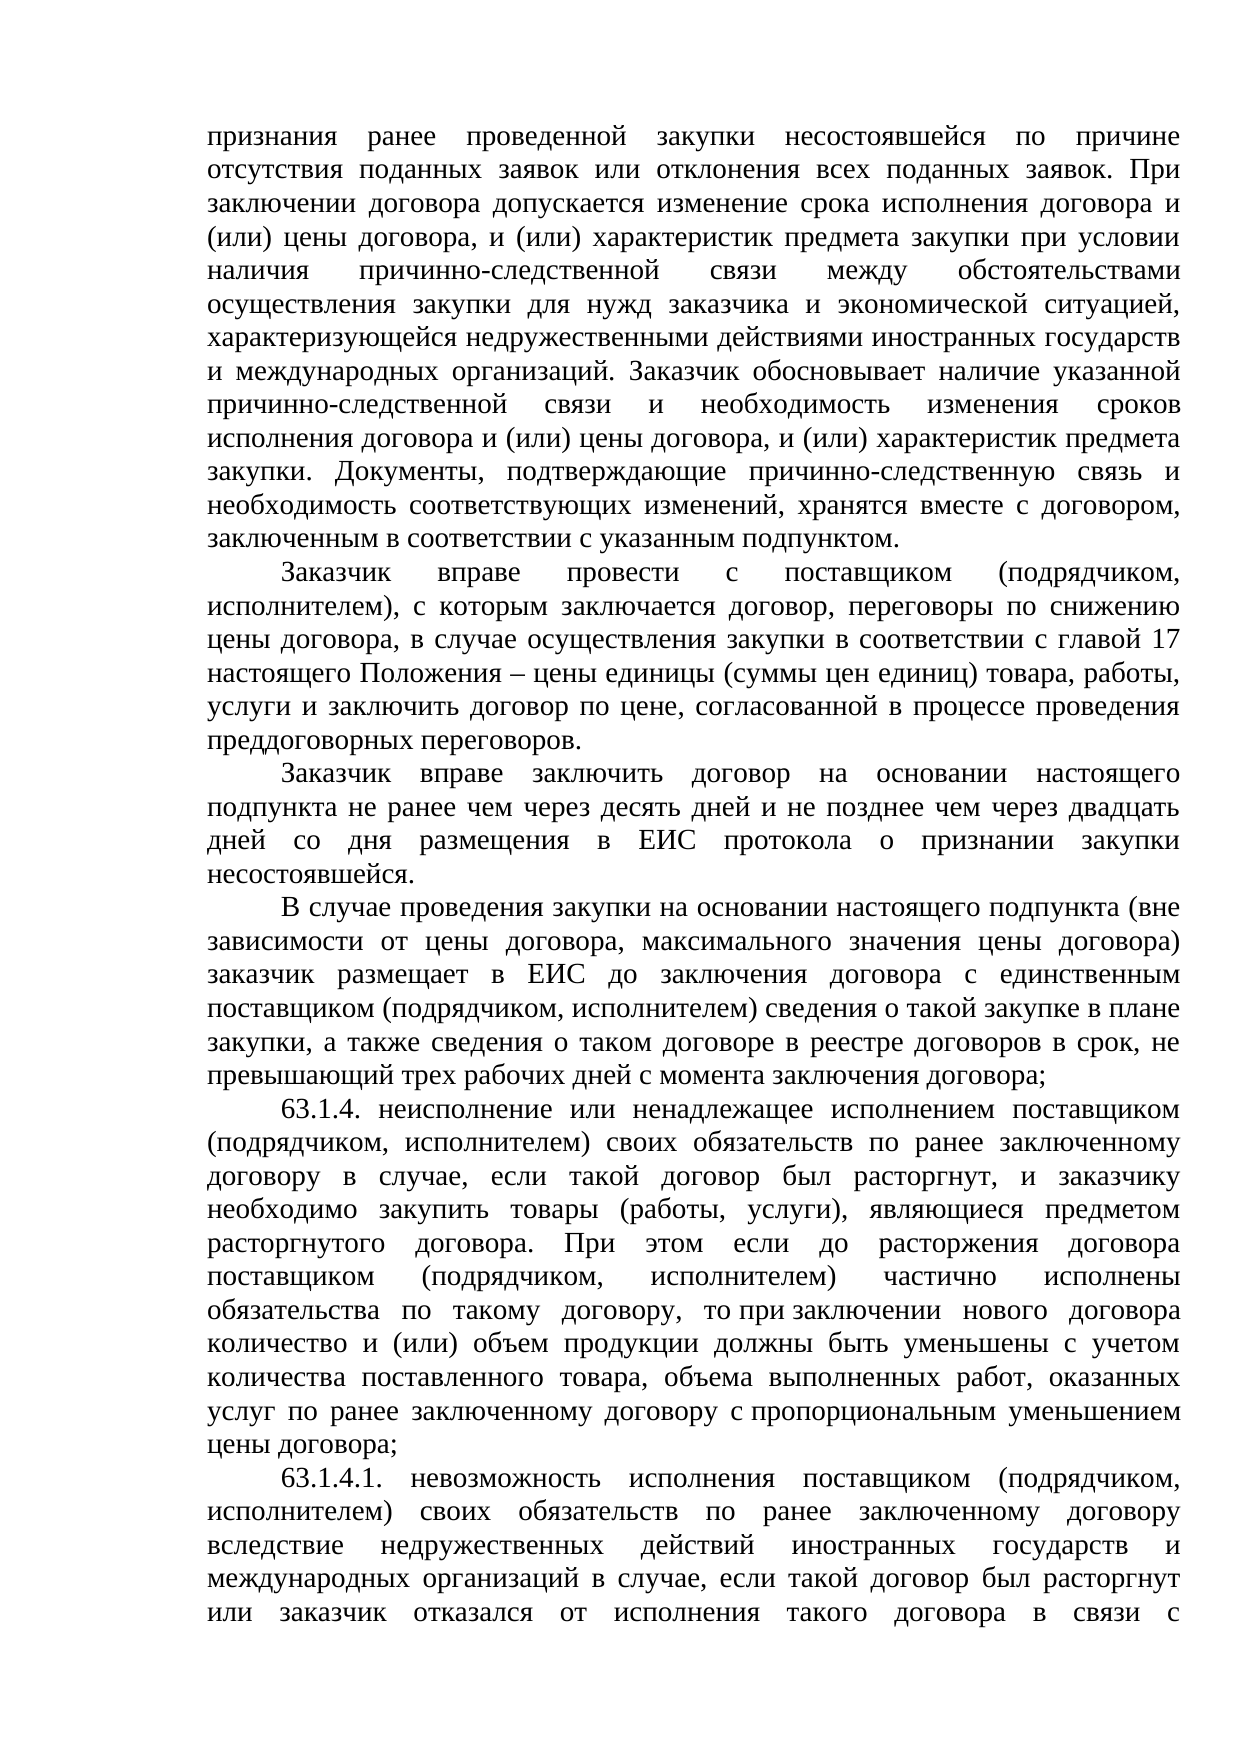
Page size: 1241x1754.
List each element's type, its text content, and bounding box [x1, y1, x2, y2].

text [207, 118, 1181, 554]
text 63.1.4. неисполнение или ненадлежащее исполнением поставщиком (подрядчиком, исполнителем) своих обязательств по ранее заключенному договору в случае, если такой договор был расторгнут, и заказчику необходимо закупить товары (работы, услуги), являющиеся предметом расторгнутого договора. При этом если до расторжения договора поставщиком (подрядчиком, исполнителем) частично исполнены обязательства по такому договору, то при заключении нового договора количество и (или) объем продукции должны быть уменьшены с учетом количества поставленного товара, объема выполненных работ, оказанных услуг по ранее заключенному договору с пропорциональным уменьшением цены договора; [207, 1091, 1181, 1460]
text В случае проведения закупки на основании настоящего подпункта (вне зависимости от цены договора, максимального значения цены договора) заказчик размещает в ЕИС до заключения договора с единственным поставщиком (подрядчиком, исполнителем) сведения о такой закупке в плане закупки, а также сведения о таком договоре в реестре договоров в срок, не превышающий трех рабочих дней с момента заключения договора; [207, 889, 1181, 1091]
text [207, 1460, 1181, 1627]
text Заказчик вправе провести с поставщиком (подрядчиком, исполнителем), с которым заключается договор, переговоры по снижению цены договора, в случае осуществления закупки в соответствии с главой 17 настоящего Положения – цены единицы (суммы цен единиц) товара, работы, услуги и заключить договор по цене, согласованной в процессе проведения преддоговорных переговоров. [207, 554, 1181, 755]
text Заказчик вправе заключить договор на основании настоящего подпункта не ранее чем через десять дней и не позднее чем через двадцать дней со дня размещения в ЕИС протокола о признании закупки несостоявшейся. [207, 755, 1181, 889]
